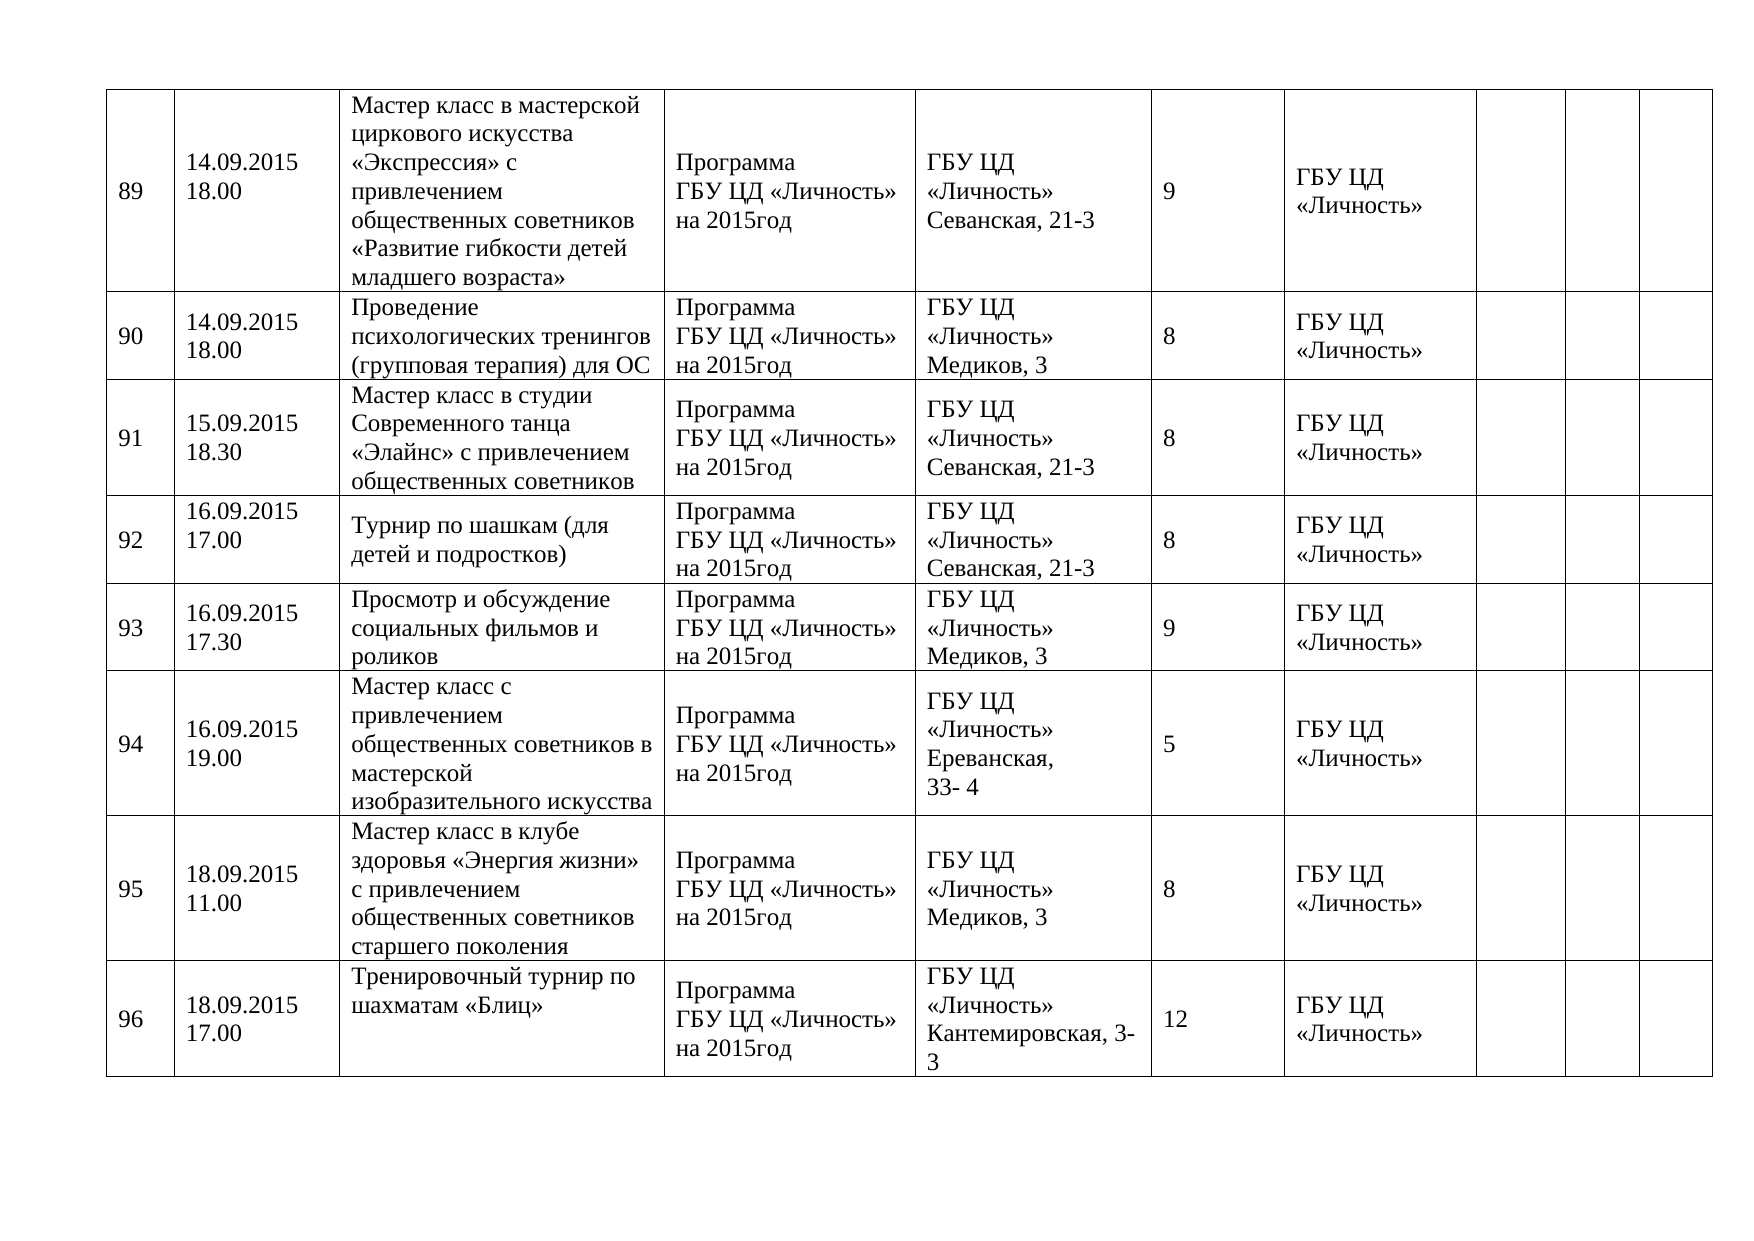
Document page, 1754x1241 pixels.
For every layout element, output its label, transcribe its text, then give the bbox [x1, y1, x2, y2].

table_cell Программа ГБУ ЦД «Личность» на 2015год [665, 292, 915, 379]
table_cell ГБУ ЦД «Личность» [1285, 292, 1476, 379]
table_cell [665, 961, 915, 1076]
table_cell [665, 90, 915, 291]
table_cell [1477, 584, 1565, 670]
table_cell Программа ГБУ ЦД «Личность» на 2015год [665, 584, 915, 670]
table_cell 18.09.2015 17.00 [175, 961, 339, 1076]
table_cell [1566, 961, 1639, 1076]
table_cell [1566, 90, 1639, 291]
table_cell [1640, 961, 1712, 1076]
table_cell 16.09.2015 17.30 [175, 584, 339, 670]
table_cell Проведение психологических тренингов (групповая терапия) для ОС [340, 292, 664, 379]
table_cell [1566, 816, 1639, 960]
table_cell ГБУ ЦД «Личность» [1285, 671, 1476, 815]
table_cell [1640, 584, 1712, 670]
table_cell [1566, 292, 1639, 379]
table_cell [1566, 496, 1639, 583]
table_cell 16.09.2015 19.00 [175, 671, 339, 815]
table_cell ГБУ ЦД «Личность» Севанская, 21-3 [916, 380, 1151, 495]
table_cell Мастер класс с привлечением общественных советников в мастерской изобразительного искусства [340, 671, 664, 815]
table_cell 9 [1152, 584, 1284, 670]
table_cell 94 [107, 671, 174, 815]
table_cell ГБУ ЦД «Личность» [1285, 816, 1476, 960]
table_cell [1477, 816, 1565, 960]
table_cell [1640, 90, 1712, 291]
table_cell 8 [1152, 816, 1284, 960]
table_cell [1477, 90, 1565, 291]
table_cell ГБУ ЦД «Личность» Севанская, 21-3 [916, 496, 1151, 583]
table_cell 90 [107, 292, 174, 379]
table_cell ГБУ ЦД «Личность» [1285, 90, 1476, 291]
table_cell 9 [1152, 90, 1284, 291]
table_cell [1640, 816, 1712, 960]
table_cell ГБУ ЦД «Личность» [1285, 584, 1476, 670]
table_cell [1566, 671, 1639, 815]
table_cell [1566, 380, 1639, 495]
table_cell [1640, 292, 1712, 379]
table_cell Просмотр и обсуждение социальных фильмов и роликов [340, 584, 664, 670]
table_cell [1640, 496, 1712, 583]
table_cell ГБУ ЦД «Личность» [1285, 496, 1476, 583]
table_cell 96 [107, 961, 174, 1076]
table_cell ГБУ ЦД «Личность» Медиков, 3 [916, 816, 1151, 960]
table_cell ГБУ ЦД «Личность» Ереванская, 33- 4 [916, 671, 1151, 815]
table_cell 8 [1152, 380, 1284, 495]
table_cell 95 [107, 816, 174, 960]
table_cell 91 [107, 380, 174, 495]
table_cell Программа ГБУ ЦД «Личность» на 2015год [665, 816, 915, 960]
table_cell Мастер класс в клубе здоровья «Энергия жизни» с привлечением общественных советников старшего поколения [340, 816, 664, 960]
table_cell [1477, 292, 1565, 379]
table_cell ГБУ ЦД «Личность» Медиков, 3 [916, 584, 1151, 670]
table_cell [1477, 961, 1565, 1076]
table_cell ГБУ ЦД «Личность» Медиков, 3 [916, 292, 1151, 379]
table_cell Тренировочный турнир по шахматам «Блиц» [340, 961, 664, 1076]
table_cell [1477, 496, 1565, 583]
table_cell [1477, 380, 1565, 495]
table_cell [1566, 584, 1639, 670]
table_cell 15.09.2015 18.30 [175, 380, 339, 495]
table_cell [1640, 380, 1712, 495]
table_cell 14.09.2015 18.00 [175, 292, 339, 379]
table_cell ГБУ ЦД «Личность» [1285, 961, 1476, 1076]
table_cell ГБУ ЦД «Личность» Севанская, 21-3 [916, 90, 1151, 291]
table_cell 8 [1152, 292, 1284, 379]
table_cell [1477, 671, 1565, 815]
table_cell 16.09.2015 17.00 [175, 496, 339, 583]
table_cell Программа ГБУ ЦД «Личность» на 2015год [665, 671, 915, 815]
table_cell 5 [1152, 671, 1284, 815]
table_cell ГБУ ЦД «Личность» [1285, 380, 1476, 495]
table_cell Мастер класс в мастерской циркового искусства «Экспрессия» с привлечением общественных советников «Развитие гибкости детей младшего возраста» [340, 90, 664, 291]
table_cell 12 [1152, 961, 1284, 1076]
table_cell 14.09.2015 18.00 [175, 90, 339, 291]
table_cell Программа ГБУ ЦД «Личность» на 2015год [665, 496, 915, 583]
table_cell Программа ГБУ ЦД «Личность» на 2015год [665, 380, 915, 495]
table_cell 93 [107, 584, 174, 670]
table_cell 18.09.2015 11.00 [175, 816, 339, 960]
table_cell Турнир по шашкам (для детей и подростков) [340, 496, 664, 583]
table_cell 92 [107, 496, 174, 583]
table_cell Мастер класс в студии Современного танца «Элайнс» с привлечением общественных советников [340, 380, 664, 495]
table_cell 8 [1152, 496, 1284, 583]
table_cell 89 [107, 90, 174, 291]
table_cell ГБУ ЦД «Личность» Кантемировская, 3- 3 [916, 961, 1151, 1076]
table_cell [1640, 671, 1712, 815]
